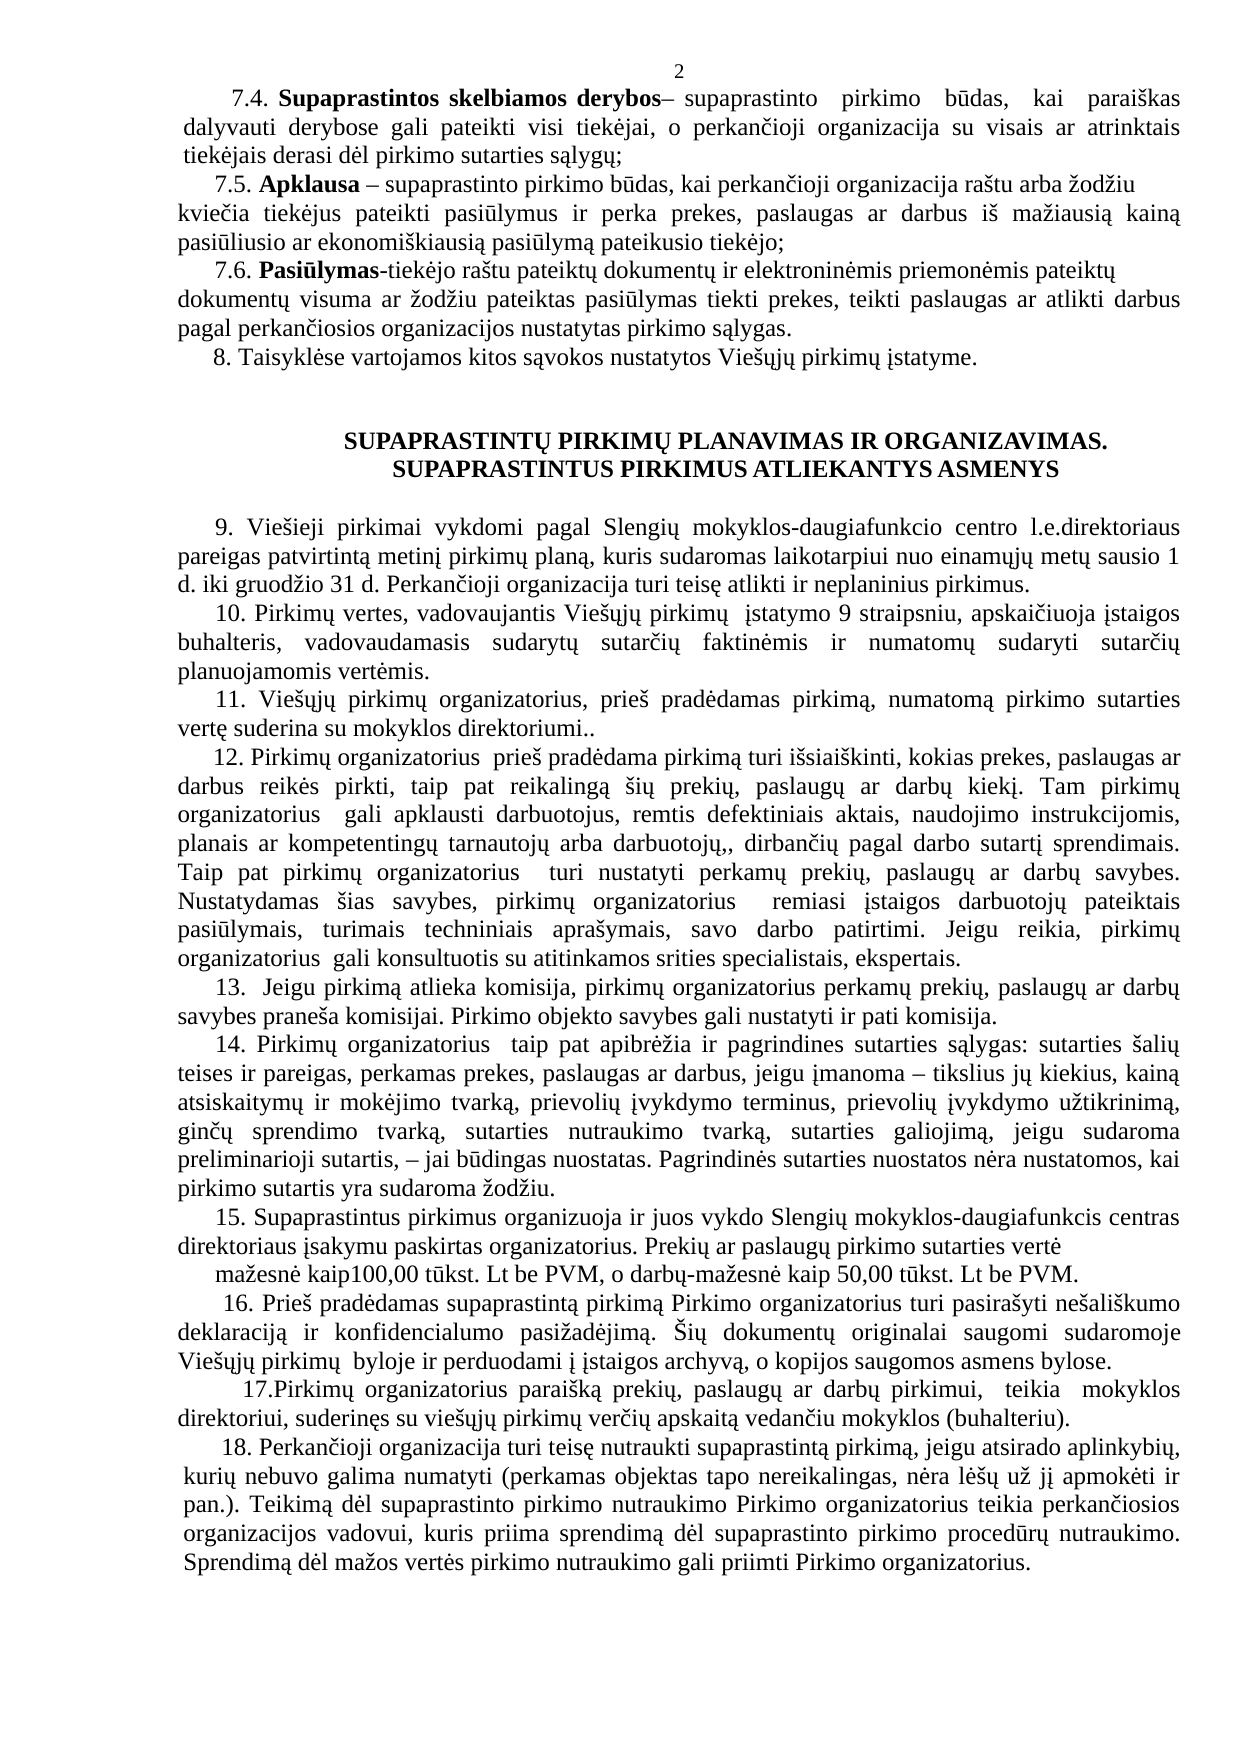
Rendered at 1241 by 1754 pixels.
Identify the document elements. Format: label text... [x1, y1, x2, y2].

text 8. Taisyklėse vartojamos kitos sąvokos nustatytos Viešųjų pirkimų įstatyme. [177, 342, 1181, 371]
list Pasiūlymas-tiekėjo raštu pateiktų dokumentų ir elektroninėmis priemonėmis pateiktų [214, 256, 1181, 284]
text SUPAPRASTINTŲ PIRKIMŲ PLANAVIMAS IR ORGANIZAVIMAS. SUPAPRASTINTUS PIRKIMUS ATLIEKANTYS ASMENYS [271, 426, 1181, 483]
text 10. Pirkimų vertes, vadovaujantis Viešųjų pirkimų įstatymo 9 straipsniu, apskaičiuoja įstaigos buhalteris, vadovaudamasis sudarytų sutarčių faktinėmis ir numatomų sudaryti sutarčių planuojamomis vertėmis. [177, 598, 1181, 684]
text 9. Viešieji pirkimai vykdomi pagal Slengių mokyklos-daugiafunkcio centro l.e.direktoriaus pareigas patvirtintą metinį pirkimų planą, kuris sudaromas laikotarpiui nuo einamųjų metų sausio 1 d. iki gruodžio 31 d. Perkančioji organizacija turi teisę atlikti ir neplaninius pirkimus. [177, 512, 1181, 598]
text 17.Pirkimų organizatorius paraišką prekių, paslaugų ar darbų pirkimui, teikia mokyklos direktoriui, suderinęs su viešųjų pirkimų verčių apskaitą vedančiu mokyklos (buhalteriu). [177, 1374, 1181, 1432]
text 14. Pirkimų organizatorius taip pat apibrėžia ir pagrindines sutarties sąlygas: sutarties šalių teises ir pareigas, perkamas prekes, paslaugas ar darbus, jeigu įmanoma – tikslius jų kiekius, kainą atsiskaitymų ir mokėjimo tvarką, prievolių įvykdymo terminus, prievolių įvykdymo užtikrinimą, ginčų sprendimo tvarką, sutarties nutraukimo tvarką, sutarties galiojimą, jeigu sudaroma preliminarioji sutartis, – jai būdingas nuostatas. Pagrindinės sutarties nuostatos nėra nustatomos, kai pirkimo sutartis yra sudaroma žodžiu. [177, 1029, 1181, 1202]
text 7.4. Supaprastintos skelbiamos derybos–supaprastinto pirkimo būdas, kai paraiškas dalyvauti derybose gali pateikti visi tiekėjai, o perkančioji organizacija su visais ar atrinktais tiekėjais derasi dėl pirkimo sutarties sąlygų; [183, 83, 1181, 169]
list Apklausa – supaprastinto pirkimo būdas, kai perkančioji organizacija raštu arba žodžiu [214, 169, 1181, 198]
text 16. Prieš pradėdamas supaprastintą pirkimą Pirkimo organizatorius turi pasirašyti nešališkumo deklaraciją ir konfidencialumo pasižadėjimą. Šių dokumentų originalai saugomi sudaromoje Viešųjų pirkimų byloje ir perduodami į įstaigos archyvą, o kopijos saugomos asmens bylose. [177, 1288, 1181, 1374]
text mažesnė kaip100,00 tūkst. Lt be PVM, o darbų-mažesnė kaip 50,00 tūkst. Lt be PVM. [177, 1259, 1181, 1288]
text 15. Supaprastintus pirkimus organizuoja ir juos vykdo Slengių mokyklos-daugiafunkcis centras direktoriaus įsakymu paskirtas organizatorius. Prekių ar paslaugų pirkimo sutarties vertė [177, 1202, 1181, 1259]
text 18. Perkančioji organizacija turi teisę nutraukti supaprastintą pirkimą, jeigu atsirado aplinkybių, kurių nebuvo galima numatyti (perkamas objektas tapo nereikalingas, nėra lėšų už jį apmokėti ir pan.). Teikimą dėl supaprastinto pirkimo nutraukimo Pirkimo organizatorius teikia perkančiosios organizacijos vadovui, kuris priima sprendimą dėl supaprastinto pirkimo procedūrų nutraukimo. Sprendimą dėl mažos vertės pirkimo nutraukimo gali priimti Pirkimo organizatorius. [183, 1432, 1181, 1576]
text 12. Pirkimų organizatorius prieš pradėdama pirkimą turi išsiaiškinti, kokias prekes, paslaugas ar darbus reikės pirkti, taip pat reikalingą šių prekių, paslaugų ar darbų kiekį. Tam pirkimų organizatorius gali apklausti darbuotojus, remtis defektiniais aktais, naudojimo instrukcijomis, planais ar kompetentingų tarnautojų arba darbuotojų,, dirbančių pagal darbo sutartį sprendimais. Taip pat pirkimų organizatorius turi nustatyti perkamų prekių, paslaugų ar darbų savybes. Nustatydamas šias savybes, pirkimų organizatorius remiasi įstaigos darbuotojų pateiktais pasiūlymais, turimais techniniais aprašymais, savo darbo patirtimi. Jeigu reikia, pirkimų organizatorius gali konsultuotis su atitinkamos srities specialistais, ekspertais. [177, 742, 1181, 972]
text dokumentų visuma ar žodžiu pateiktas pasiūlymas tiekti prekes, teikti paslaugas ar atlikti darbus pagal perkančiosios organizacijos nustatytas pirkimo sąlygas. [177, 284, 1181, 342]
text 13. Jeigu pirkimą atlieka komisija, pirkimų organizatorius perkamų prekių, paslaugų ar darbų savybes praneša komisijai. Pirkimo objekto savybes gali nustatyti ir pati komisija. [177, 972, 1181, 1029]
text kviečia tiekėjus pateikti pasiūlymus ir perka prekes, paslaugas ar darbus iš mažiausią kainą pasiūliusio ar ekonomiškiausią pasiūlymą pateikusio tiekėjo; [177, 198, 1181, 256]
text 11. Viešųjų pirkimų organizatorius, prieš pradėdamas pirkimą, numatomą pirkimo sutarties vertę suderina su mokyklos direktoriumi.. [177, 684, 1181, 742]
